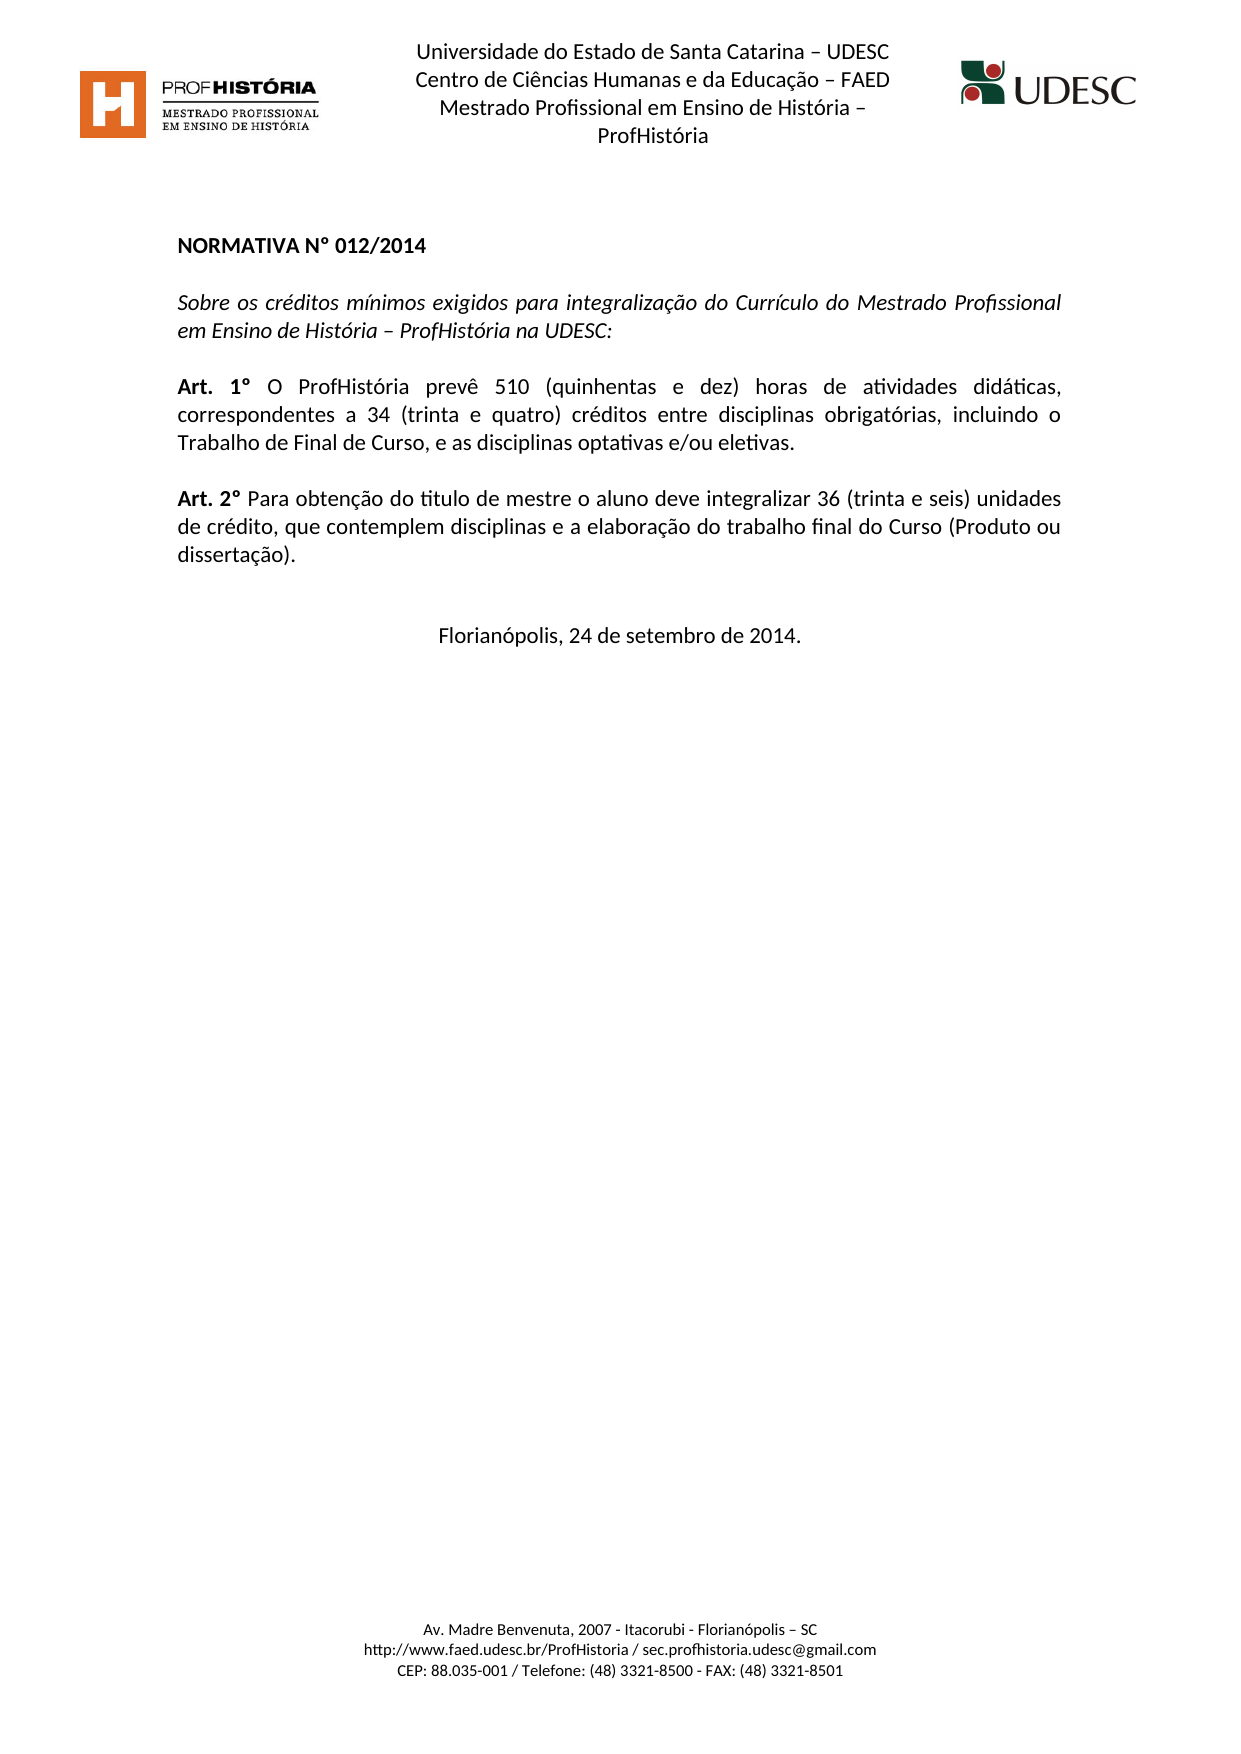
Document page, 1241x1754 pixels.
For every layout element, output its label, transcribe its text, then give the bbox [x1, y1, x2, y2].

text Art. 1º O ProfHistória prevê 510 (quinhentas e dez) horas de atividades didáticas, correspondentes a 34 (trinta e quatro) créditos entre disciplinas obrigatórias, incluindo o Trabalho de Final de Curso, e as disciplinas optativas e/ou eletivas. [177, 372, 1063, 456]
picture [78, 65, 366, 143]
text Sobre os créditos mínimos exigidos para integralização do Currículo do Mestrado Profissional em Ensino de História – ProfHistória na UDESC: [177, 288, 1063, 344]
picture [957, 58, 1143, 110]
text Florianópolis, 24 de setembro de 2014. [177, 621, 1063, 649]
text Art. 2º Para obtenção do titulo de mestre o aluno deve integralizar 36 (trinta e seis) unidades de crédito, que contemplem disciplinas e a elaboração do trabalho final do Curso (Produto ou dissertação). [177, 484, 1063, 568]
text NORMATIVA Nº 012/2014 [177, 232, 1063, 260]
